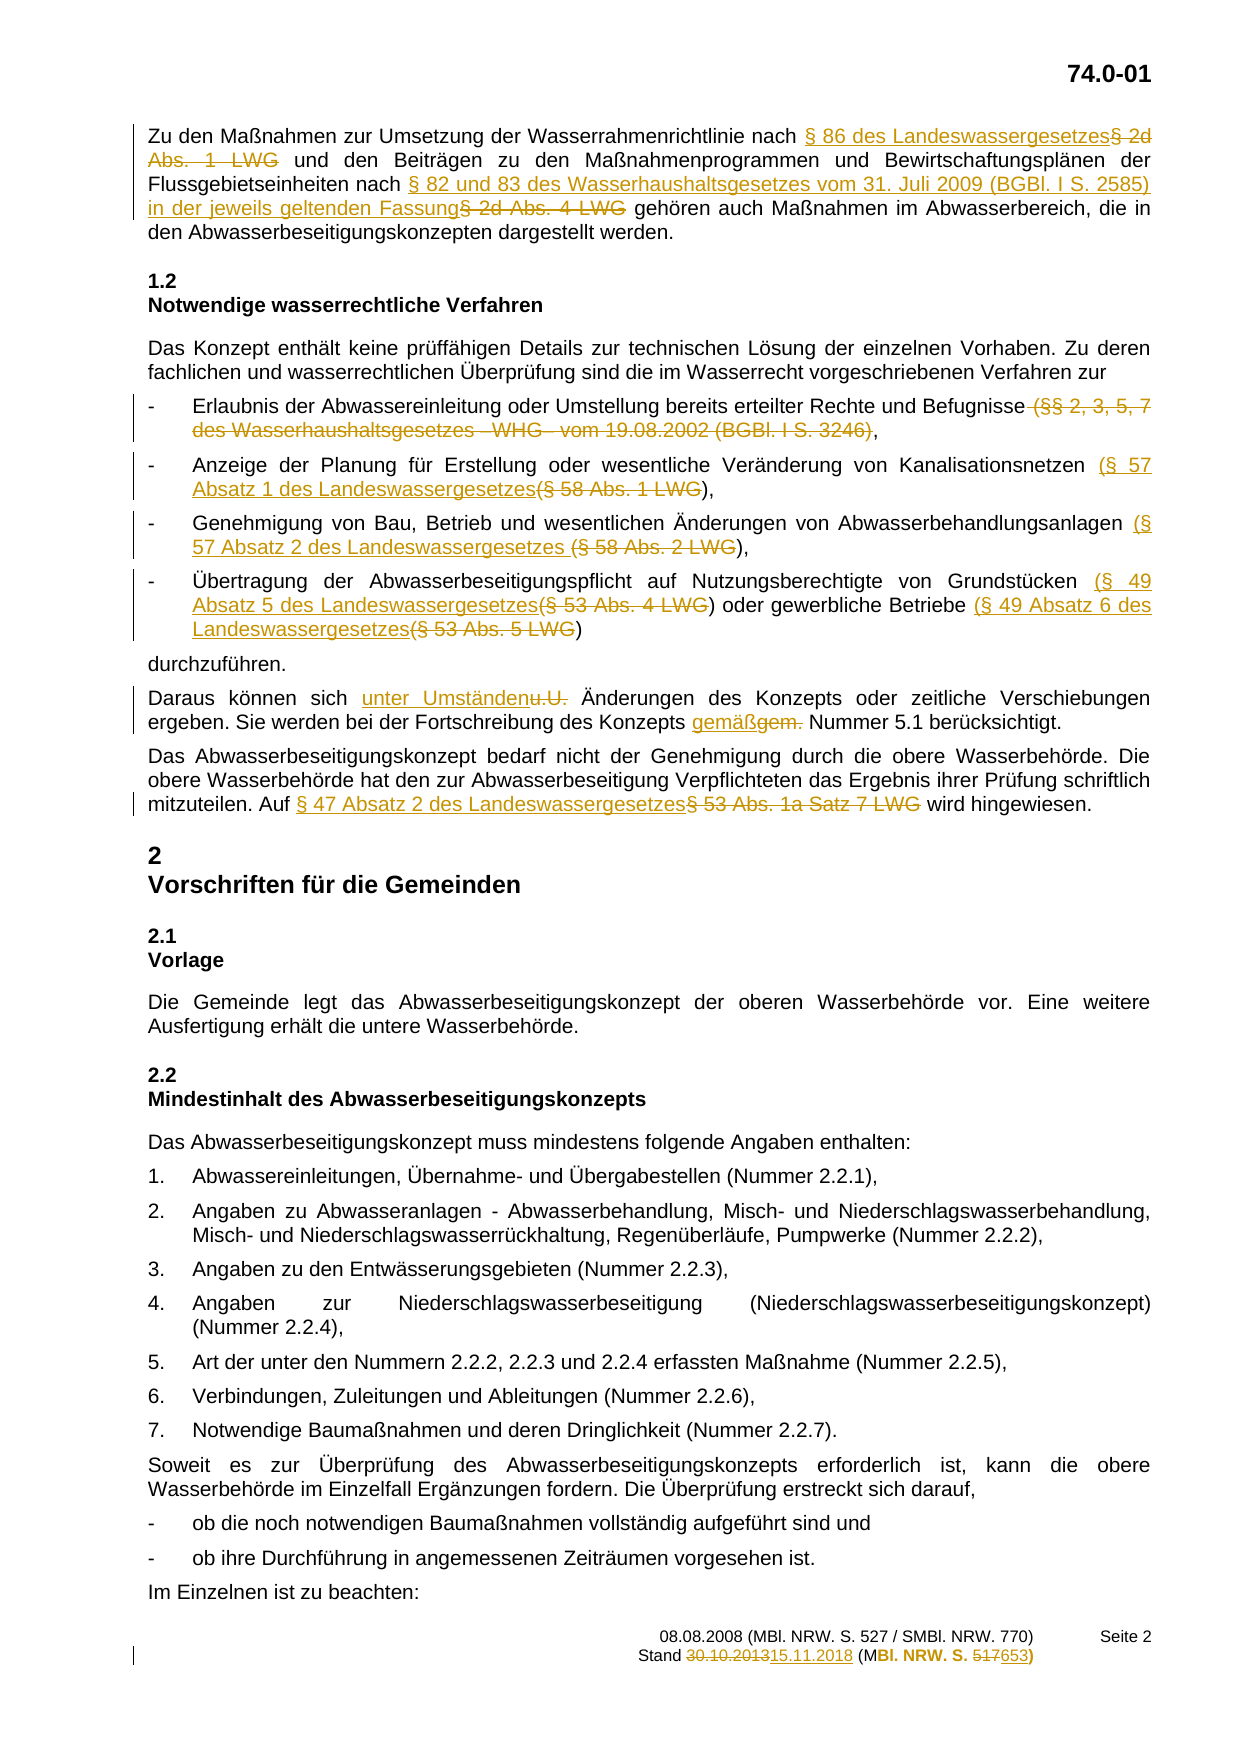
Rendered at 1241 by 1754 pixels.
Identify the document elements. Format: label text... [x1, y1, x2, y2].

subtitle 2 Vorschriften für die Gemeinden [148, 841, 1152, 898]
text Das Abwasserbeseitigungskonzept muss mindestens folgende Angaben enthalten: [148, 1130, 1152, 1154]
text 5. Art der unter den Nummern 2.2.2, 2.2.3 und 2.2.4 erfassten Maßnahme (Nummer 2.2.5), [148, 1349, 1152, 1373]
text 6. Verbindungen, Zuleitungen und Ableitungen (Nummer 2.2.6), [148, 1384, 1152, 1408]
text Im Einzelnen ist zu beachten: [148, 1580, 1152, 1604]
text Zu den Maßnahmen zur Umsetzung der Wasserrahmenrichtlinie nach und den Beiträgen zu den Maßnahmenprogrammen und Bewirtschaftungsplänen der Flussgebietseinheiten nach gehören auch Maßnahmen im Abwasserbereich, die in den Abwasserbeseitigungskonzepten dargestellt werden. [148, 124, 1152, 244]
text Daraus können sich Änderungen des Konzepts oder zeitliche Verschiebungen ergeben. Sie werden bei der Fortschreibung des Konzepts Nummer 5.1 berücksichtigt. [148, 686, 1152, 734]
text - Erlaubnis der Abwassereinleitung oder Umstellung bereits erteilter Rechte und Befugnisse, [148, 394, 1152, 442]
text - Genehmigung von Bau, Betrieb und wesentlichen Änderungen von Abwasserbehandlungsanlagen ), [148, 511, 1152, 559]
subtitle 2.2 Mindestinhalt des Abwasserbeseitigungskonzepts [148, 1063, 1152, 1111]
text 3. Angaben zu den Entwässerungsgebieten (Nummer 2.2.3), [148, 1257, 1152, 1281]
text - ob die noch notwendigen Baumaßnahmen vollständig aufgeführt sind und [148, 1511, 1152, 1535]
text 7. Notwendige Baumaßnahmen und deren Dringlichkeit (Nummer 2.2.7). [148, 1418, 1152, 1442]
text - Anzeige der Planung für Erstellung oder wesentliche Veränderung von Kanalisationsnetzen ), [148, 452, 1152, 500]
text 1. Abwassereinleitungen, Übernahme- und Übergabestellen (Nummer 2.2.1), [148, 1164, 1152, 1188]
subtitle 1.2 Notwendige wasserrechtliche Verfahren [148, 269, 1152, 317]
text 2. Angaben zu Abwasseranlagen - Abwasserbehandlung, Misch- und Niederschlagswasserbehandlung, Misch- und Niederschlagswasserrückhaltung, Regenüberläufe, Pumpwerke (Nummer 2.2.2), [148, 1198, 1152, 1246]
text Soweit es zur Überprüfung des Abwasserbeseitigungskonzepts erforderlich ist, kann die obere Wasserbehörde im Einzelfall Ergänzungen fordern. Die Überprüfung erstreckt sich darauf, [148, 1453, 1152, 1501]
text durchzuführen. [148, 651, 1152, 675]
subtitle 2.1 Vorlage [148, 923, 1152, 971]
text - Übertragung der Abwasserbeseitigungspflicht auf Nutzungsberechtigte von Grundstücken ) oder gewerbliche Betriebe ) [148, 569, 1152, 641]
text Die Gemeinde legt das Abwasserbeseitigungskonzept der oberen Wasserbehörde vor. Eine weitere Ausfertigung erhält die untere Wasserbehörde. [148, 990, 1152, 1038]
text Das Konzept enthält keine prüffähigen Details zur technischen Lösung der einzelnen Vorhaben. Zu deren fachlichen und wasserrechtlichen Überprüfung sind die im Wasserrecht vorgeschriebenen Verfahren zur [148, 336, 1152, 384]
text - ob ihre Durchführung in angemessenen Zeiträumen vorgesehen ist. [148, 1545, 1152, 1569]
text 4. Angaben zur Niederschlagswasserbeseitigung (Niederschlagswasserbeseitigungskonzept) (Nummer 2.2.4), [148, 1291, 1152, 1339]
text Das Abwasserbeseitigungskonzept bedarf nicht der Genehmigung durch die obere Wasserbehörde. Die obere Wasserbehörde hat den zur Abwasserbeseitigung Verpflichteten das Ergebnis ihrer Prüfung schriftlich mitzuteilen. Auf wird hingewiesen. [148, 744, 1152, 816]
